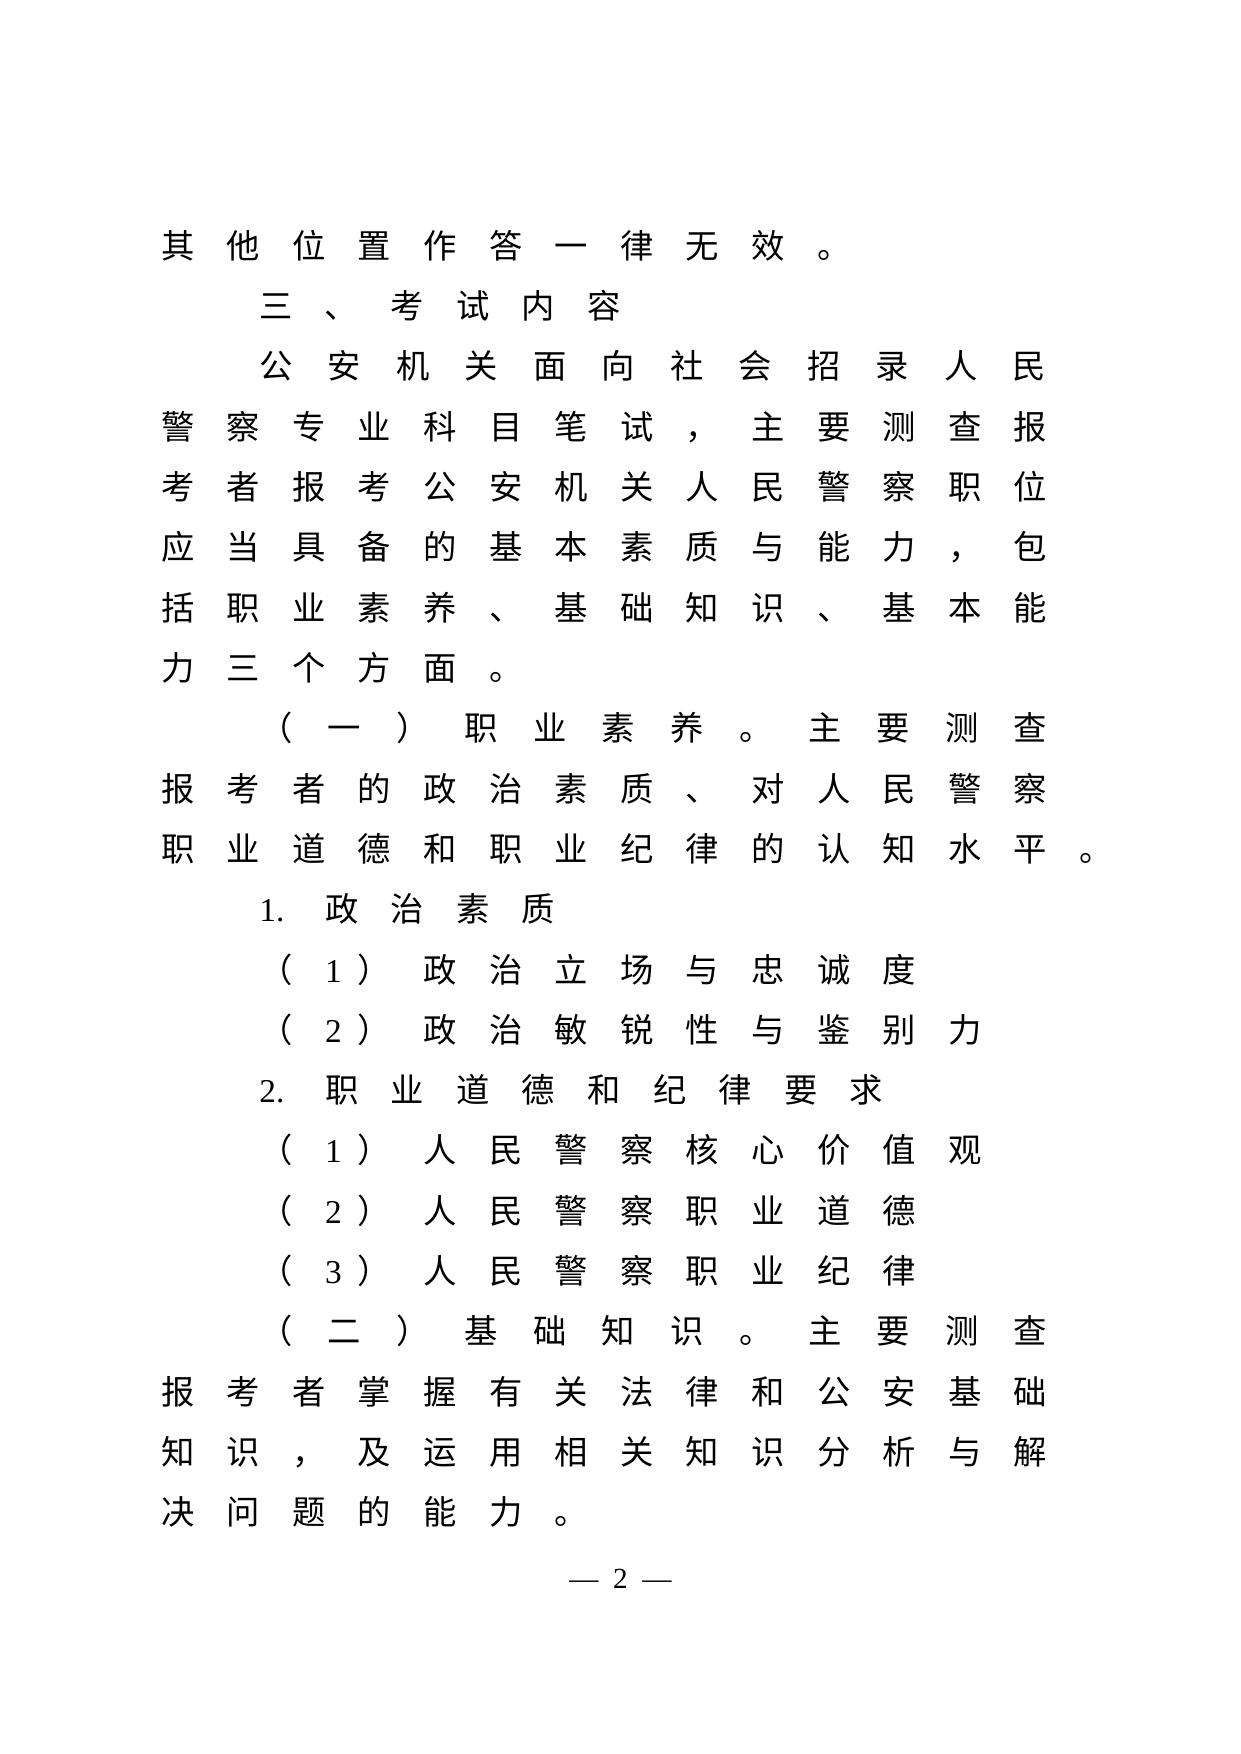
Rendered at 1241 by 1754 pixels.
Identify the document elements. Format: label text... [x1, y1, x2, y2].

text 三、考试内容 [161, 274, 1079, 334]
text （2）人民警察职业道德 [161, 1178, 1079, 1239]
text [161, 213, 1079, 274]
text （一）职业素养。主要测查报考者的政治素质、对人民警察职业道德和职业纪律的认知水平。 [161, 696, 1079, 877]
text （2）政治敏锐性与鉴别力 [161, 998, 1079, 1058]
text （3）人民警察职业纪律 [161, 1239, 1079, 1299]
text 公安机关面向社会招录人民警察专业科目笔试，主要测查报考者报考公安机关人民警察职位应当具备的基本素质与能力，包括职业素养、基础知识、基本能力三个方面。 [161, 334, 1079, 696]
text 1. 政治素质 [161, 877, 1079, 937]
text （二）基础知识。主要测查报考者掌握有关法律和公安基础知识，及运用相关知识分析与解决问题的能力。 [161, 1299, 1079, 1540]
text （1）政治立场与忠诚度 [161, 937, 1079, 998]
text 2. 职业道德和纪律要求 [161, 1058, 1079, 1118]
text （1）人民警察核心价值观 [161, 1118, 1079, 1178]
